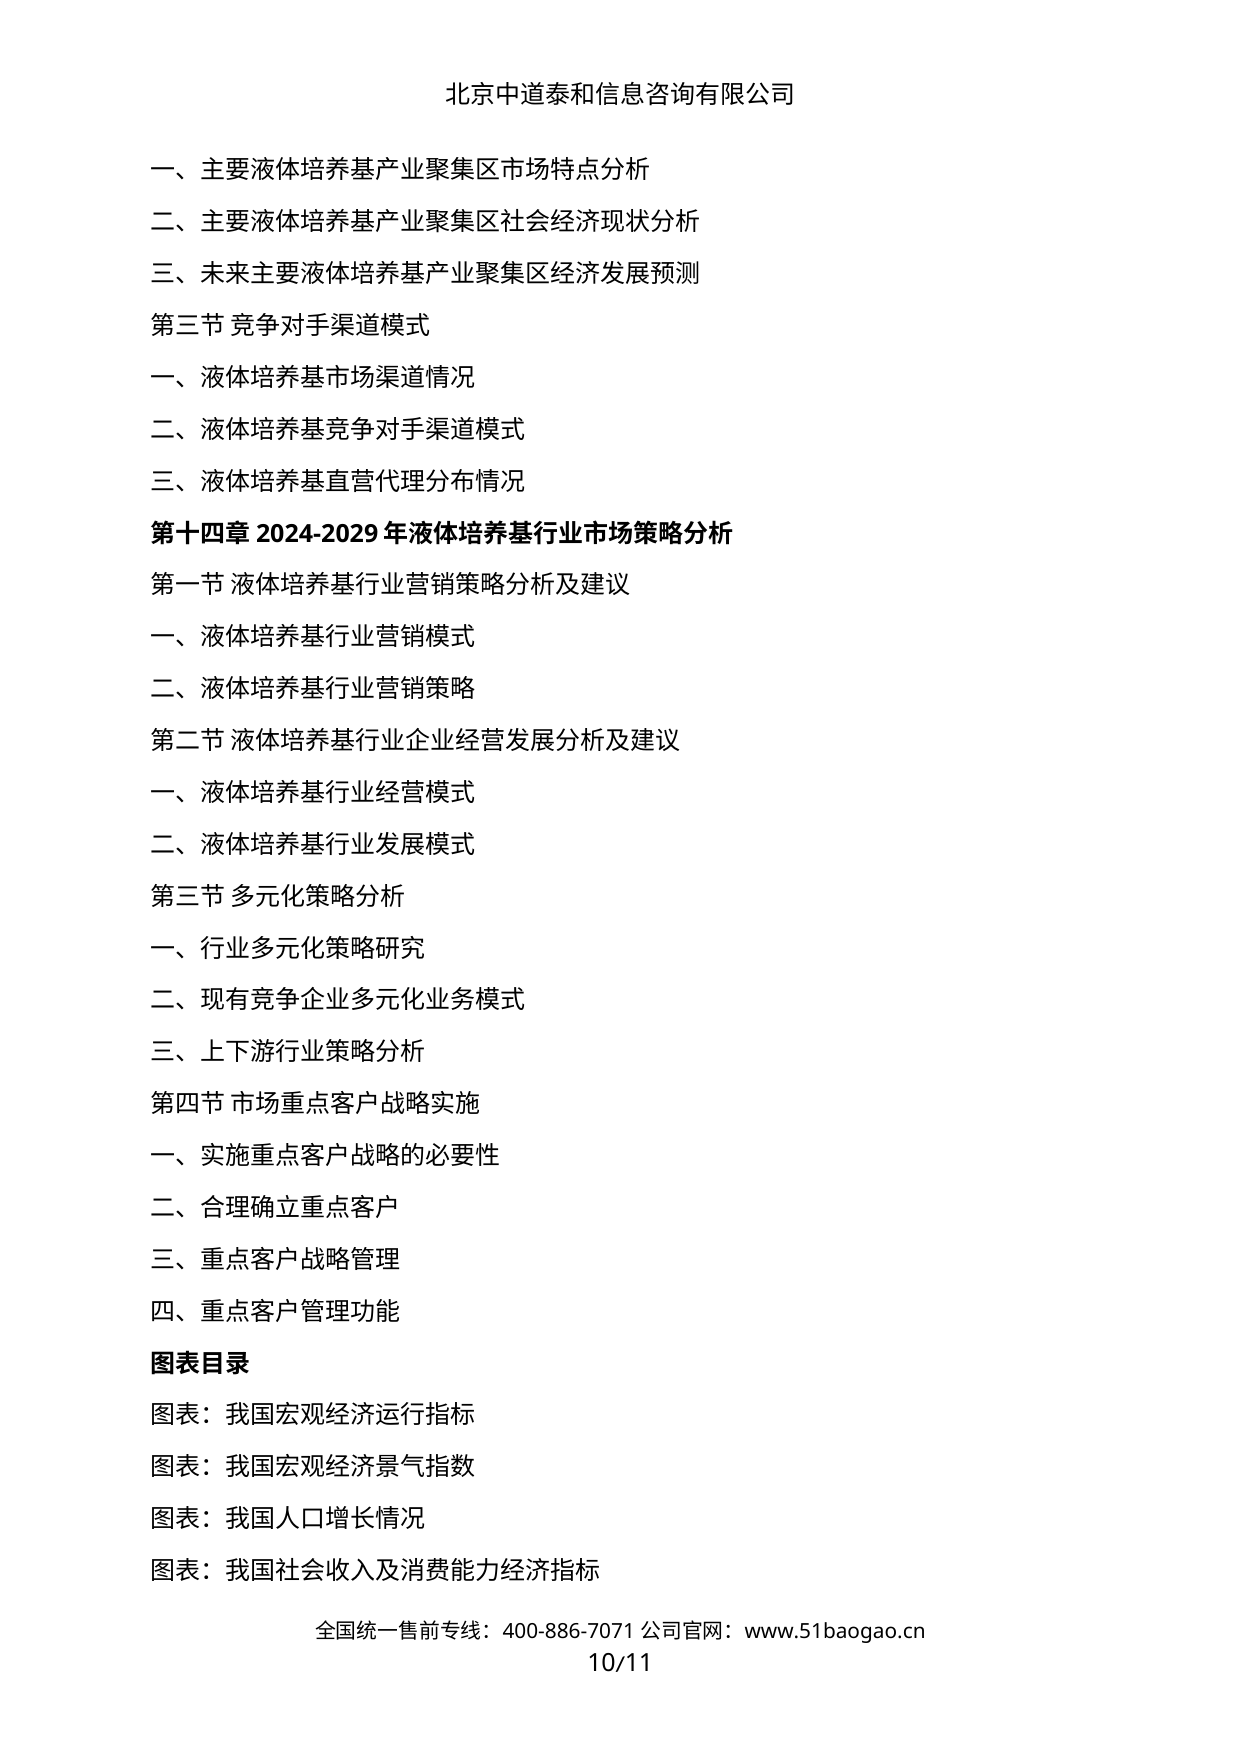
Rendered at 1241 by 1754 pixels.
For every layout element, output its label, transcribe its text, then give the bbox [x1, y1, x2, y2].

text 一、行业多元化策略研究 [150, 928, 1090, 964]
text 一、实施重点客户战略的必要性 [150, 1136, 1090, 1172]
text 第三节 多元化策略分析 [150, 876, 1090, 912]
text 一、主要液体培养基产业聚集区市场特点分析 [150, 150, 1090, 186]
text 三、重点客户战略管理 [150, 1239, 1090, 1276]
text 二、合理确立重点客户 [150, 1187, 1090, 1224]
text 二、液体培养基竞争对手渠道模式 [150, 409, 1090, 446]
text 三、液体培养基直营代理分布情况 [150, 461, 1090, 497]
text 第十四章 2024-2029年液体培养基行业市场策略分析 [150, 513, 1090, 549]
text 第二节 液体培养基行业企业经营发展分析及建议 [150, 721, 1090, 757]
text 二、现有竞争企业多元化业务模式 [150, 980, 1090, 1016]
text 四、重点客户管理功能 [150, 1291, 1090, 1327]
text 二、液体培养基行业营销策略 [150, 669, 1090, 705]
text 图表：我国人口增长情况 [150, 1499, 1090, 1535]
text 图表：我国社会收入及消费能力经济指标 [150, 1551, 1090, 1587]
text 三、未来主要液体培养基产业聚集区经济发展预测 [150, 254, 1090, 290]
text 图表目录 [150, 1343, 1090, 1379]
text 第三节 竞争对手渠道模式 [150, 306, 1090, 342]
text 一、液体培养基行业营销模式 [150, 617, 1090, 653]
text 第一节 液体培养基行业营销策略分析及建议 [150, 565, 1090, 601]
text 三、上下游行业策略分析 [150, 1032, 1090, 1068]
text 图表：我国宏观经济运行指标 [150, 1395, 1090, 1431]
text 二、主要液体培养基产业聚集区社会经济现状分析 [150, 202, 1090, 238]
text 第四节 市场重点客户战略实施 [150, 1084, 1090, 1120]
text 二、液体培养基行业发展模式 [150, 824, 1090, 861]
text 一、液体培养基行业经营模式 [150, 772, 1090, 809]
text 图表：我国宏观经济景气指数 [150, 1447, 1090, 1483]
text 一、液体培养基市场渠道情况 [150, 357, 1090, 394]
